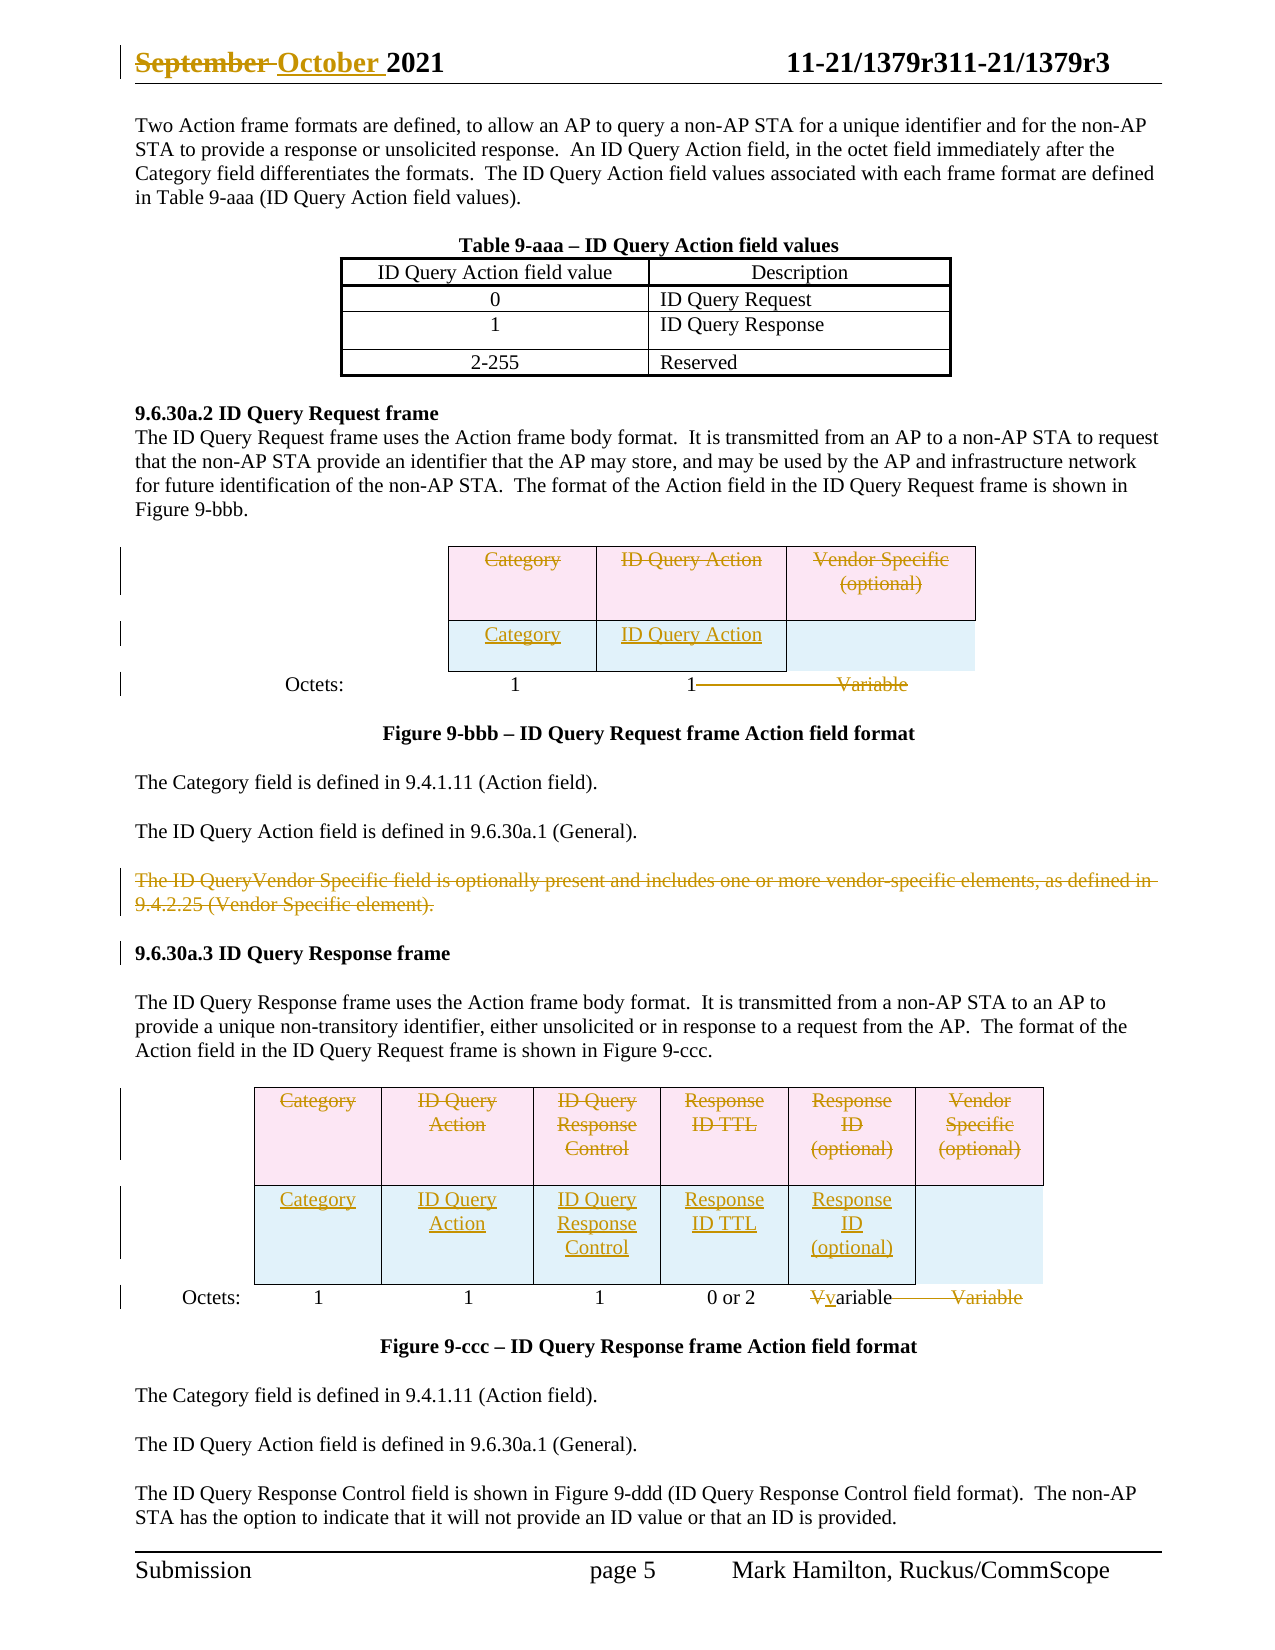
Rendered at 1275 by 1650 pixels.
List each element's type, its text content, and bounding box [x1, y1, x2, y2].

text 9.6.30a.2 ID Query Request frame [135, 401, 1162, 425]
table_cell Reserved [649, 350, 949, 374]
text The ID Query Action field is defined in 9.6.30a.1 (General). [135, 1432, 1162, 1456]
table_header ID Query Action field value [343, 260, 648, 284]
text The Category field is defined in 9.4.1.11 (Action field). [135, 1383, 1162, 1407]
table_header Description [650, 260, 949, 284]
text The Category field is defined in 9.4.1.11 (Action field). [135, 770, 1162, 794]
table_cell 1 [343, 312, 648, 349]
text Figure 9-bbb – ID Query Request frame Action field format [135, 721, 1162, 745]
text The ID Query Request frame uses the Action frame body format. It is transmitted from an AP to a non-AP STA to request that the non-AP STA provide an identifier that the AP may store, and may be used by the AP and infrastructure network for future identification of the non-AP STA. The format of the Action field in the ID Query Request frame is shown in Figure 9-bbb. [135, 425, 1162, 521]
text Figure 9-ccc – ID Query Response frame Action field format [135, 1334, 1162, 1358]
text The ID Query Response frame uses the Action frame body format. It is transmitted from a non-AP STA to an AP to provide a unique non-transitory identifier, either unsolicited or in response to a request from the AP. The format of the Action field in the ID Query Request frame is shown in Figure 9-ccc. [135, 990, 1162, 1062]
table_cell 2-255 [343, 350, 648, 374]
text Octets: 1 1 1 0 or 2 ariable [135, 1285, 1162, 1309]
table_cell 0 [343, 287, 648, 311]
text Table 9-aaa – ID Query Action field values [135, 233, 1162, 257]
table_cell ID Query Response [649, 312, 949, 349]
text Two Action frame formats are defined, to allow an AP to query a non-AP STA for a unique identifier and for the non-AP STA to provide a response or unsolicited response. An ID Query Action field, in the octet field immediately after the Category field differentiates the formats. The ID Query Action field values associated with each frame format are defined in Table 9-aaa (ID Query Action field values). [135, 112, 1162, 209]
text The ID Query Action field is defined in 9.6.30a.1 (General). [135, 819, 1162, 843]
text The ID Query Response Control field is shown in Figure 9-ddd (ID Query Response Control field format). The non-AP STA has the option to indicate that it will not provide an ID value or that an ID is provided. [135, 1481, 1162, 1529]
table_cell ID Query Request [649, 287, 949, 311]
text Octets: 1 1 [135, 672, 1162, 696]
text 9.6.30a.3 ID Query Response frame [135, 941, 1162, 965]
